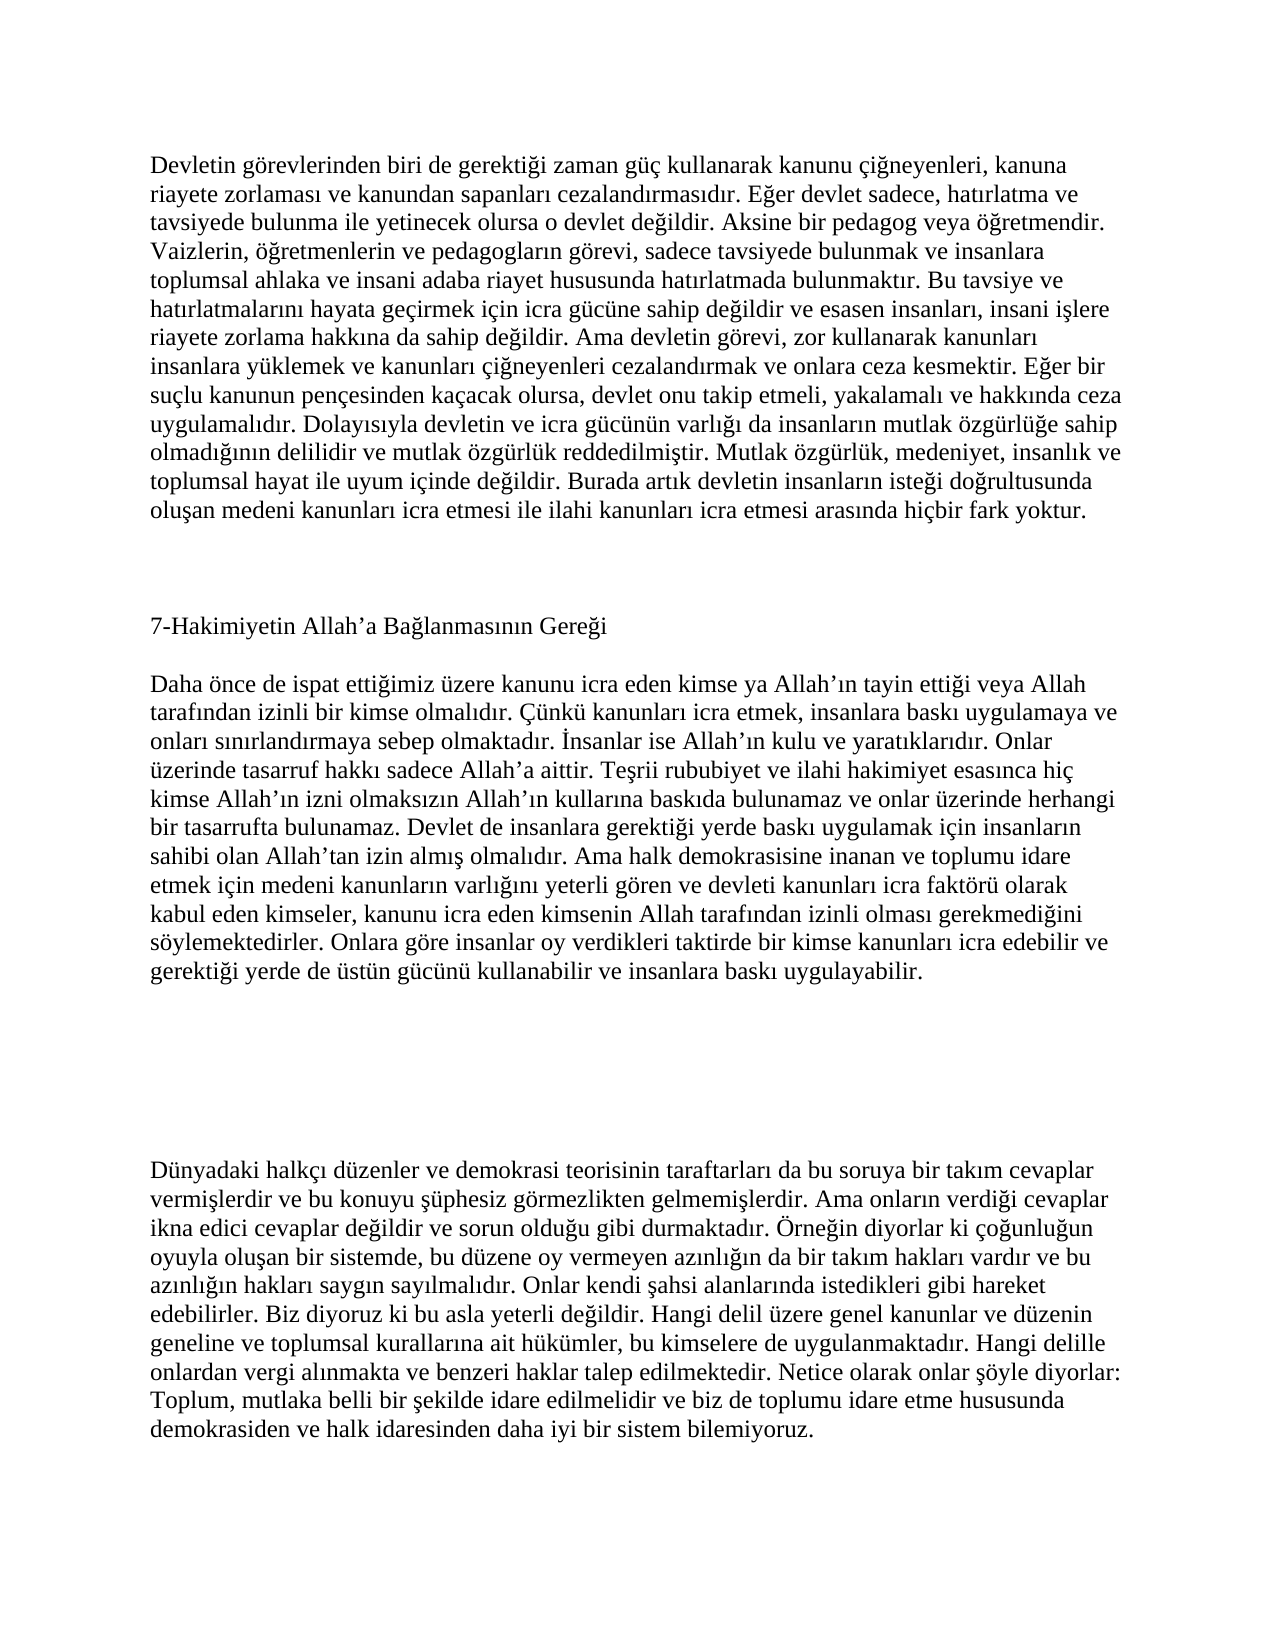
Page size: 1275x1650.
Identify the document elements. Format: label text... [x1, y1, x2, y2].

text Devletin görevlerinden biri de gerektiği zaman güç kullanarak kanunu çiğneyenleri, kanuna riayete zorlaması ve kanundan sapanları cezalandırmasıdır. Eğer devlet sadece, hatırlatma ve tavsiyede bulunma ile yetinecek olursa o devlet değildir. Aksine bir pedagog veya öğretmendir. Vaizlerin, öğretmenlerin ve pedagogların görevi, sadece tavsiyede bulunmak ve insanlara toplumsal ahlaka ve insani adaba riayet hususunda hatırlatmada bulunmaktır. Bu tavsiye ve hatırlatmalarını hayata geçirmek için icra gücüne sahip değildir ve esasen insanları, insani işlere riayete zorlama hakkına da sahip değildir. Ama devletin görevi, zor kullanarak kanunları insanlara yüklemek ve kanunları çiğneyenleri cezalandırmak ve onlara ceza kesmektir. Eğer bir suçlu kanunun pençesinden kaçacak olursa, devlet onu takip etmeli, yakalamalı ve hakkında ceza uygulamalıdır. Dolayısıyla devletin ve icra gücünün varlığı da insanların mutlak özgürlüğe sahip olmadığının delilidir ve mutlak özgürlük reddedilmiştir. Mutlak özgürlük, medeniyet, insanlık ve toplumsal hayat ile uyum içinde değildir. Burada artık devletin insanların isteği doğrultusunda oluşan medeni kanunları icra etmesi ile ilahi kanunları icra etmesi arasında hiçbir fark yoktur. [150, 150, 1125, 524]
text Daha önce de ispat ettiğimiz üzere kanunu icra eden kimse ya Allah’ın tayin ettiği veya Allah tarafından izinli bir kimse olmalıdır. Çünkü kanunları icra etmek, insanlara baskı uygulamaya ve onları sınırlandırmaya sebep olmaktadır. İnsanlar ise Allah’ın kulu ve yaratıklarıdır. Onlar üzerinde tasarruf hakkı sadece Allah’a aittir. Teşrii rububiyet ve ilahi hakimiyet esasınca hiç kimse Allah’ın izni olmaksızın Allah’ın kullarına baskıda bulunamaz ve onlar üzerinde herhangi bir tasarrufta bulunamaz. Devlet de insanlara gerektiği yerde baskı uygulamak için insanların sahibi olan Allah’tan izin almış olmalıdır. Ama halk demokrasisine inanan ve toplumu idare etmek için medeni kanunların varlığını yeterli gören ve devleti kanunları icra faktörü olarak kabul eden kimseler, kanunu icra eden kimsenin Allah tarafından izinli olması gerekmediğini söylemektedirler. Onlara göre insanlar oy verdikleri taktirde bir kimse kanunları icra edebilir ve gerektiği yerde de üstün gücünü kullanabilir ve insanlara baskı uygulayabilir. [150, 669, 1125, 985]
text 7-Hakimiyetin Allah’a Bağlanmasının Gereği [150, 611, 1125, 639]
text Dünyadaki halkçı düzenler ve demokrasi teorisinin taraftarları da bu soruya bir takım cevaplar vermişlerdir ve bu konuyu şüphesiz görmezlikten gelmemişlerdir. Ama onların verdiği cevaplar ikna edici cevaplar değildir ve sorun olduğu gibi durmaktadır. Örneğin diyorlar ki çoğunluğun oyuyla oluşan bir sistemde, bu düzene oy vermeyen azınlığın da bir takım hakları vardır ve bu azınlığın hakları saygın sayılmalıdır. Onlar kendi şahsi alanlarında istedikleri gibi hareket edebilirler. Biz diyoruz ki bu asla yeterli değildir. Hangi delil üzere genel kanunlar ve düzenin geneline ve toplumsal kurallarına ait hükümler, bu kimselere de uygulanmaktadır. Hangi delille onlardan vergi alınmakta ve benzeri haklar talep edilmektedir. Netice olarak onlar şöyle diyorlar: Toplum, mutlaka belli bir şekilde idare edilmelidir ve biz de toplumu idare etme hususunda demokrasiden ve halk idaresinden daha iyi bir sistem bilemiyoruz. [150, 1155, 1125, 1443]
